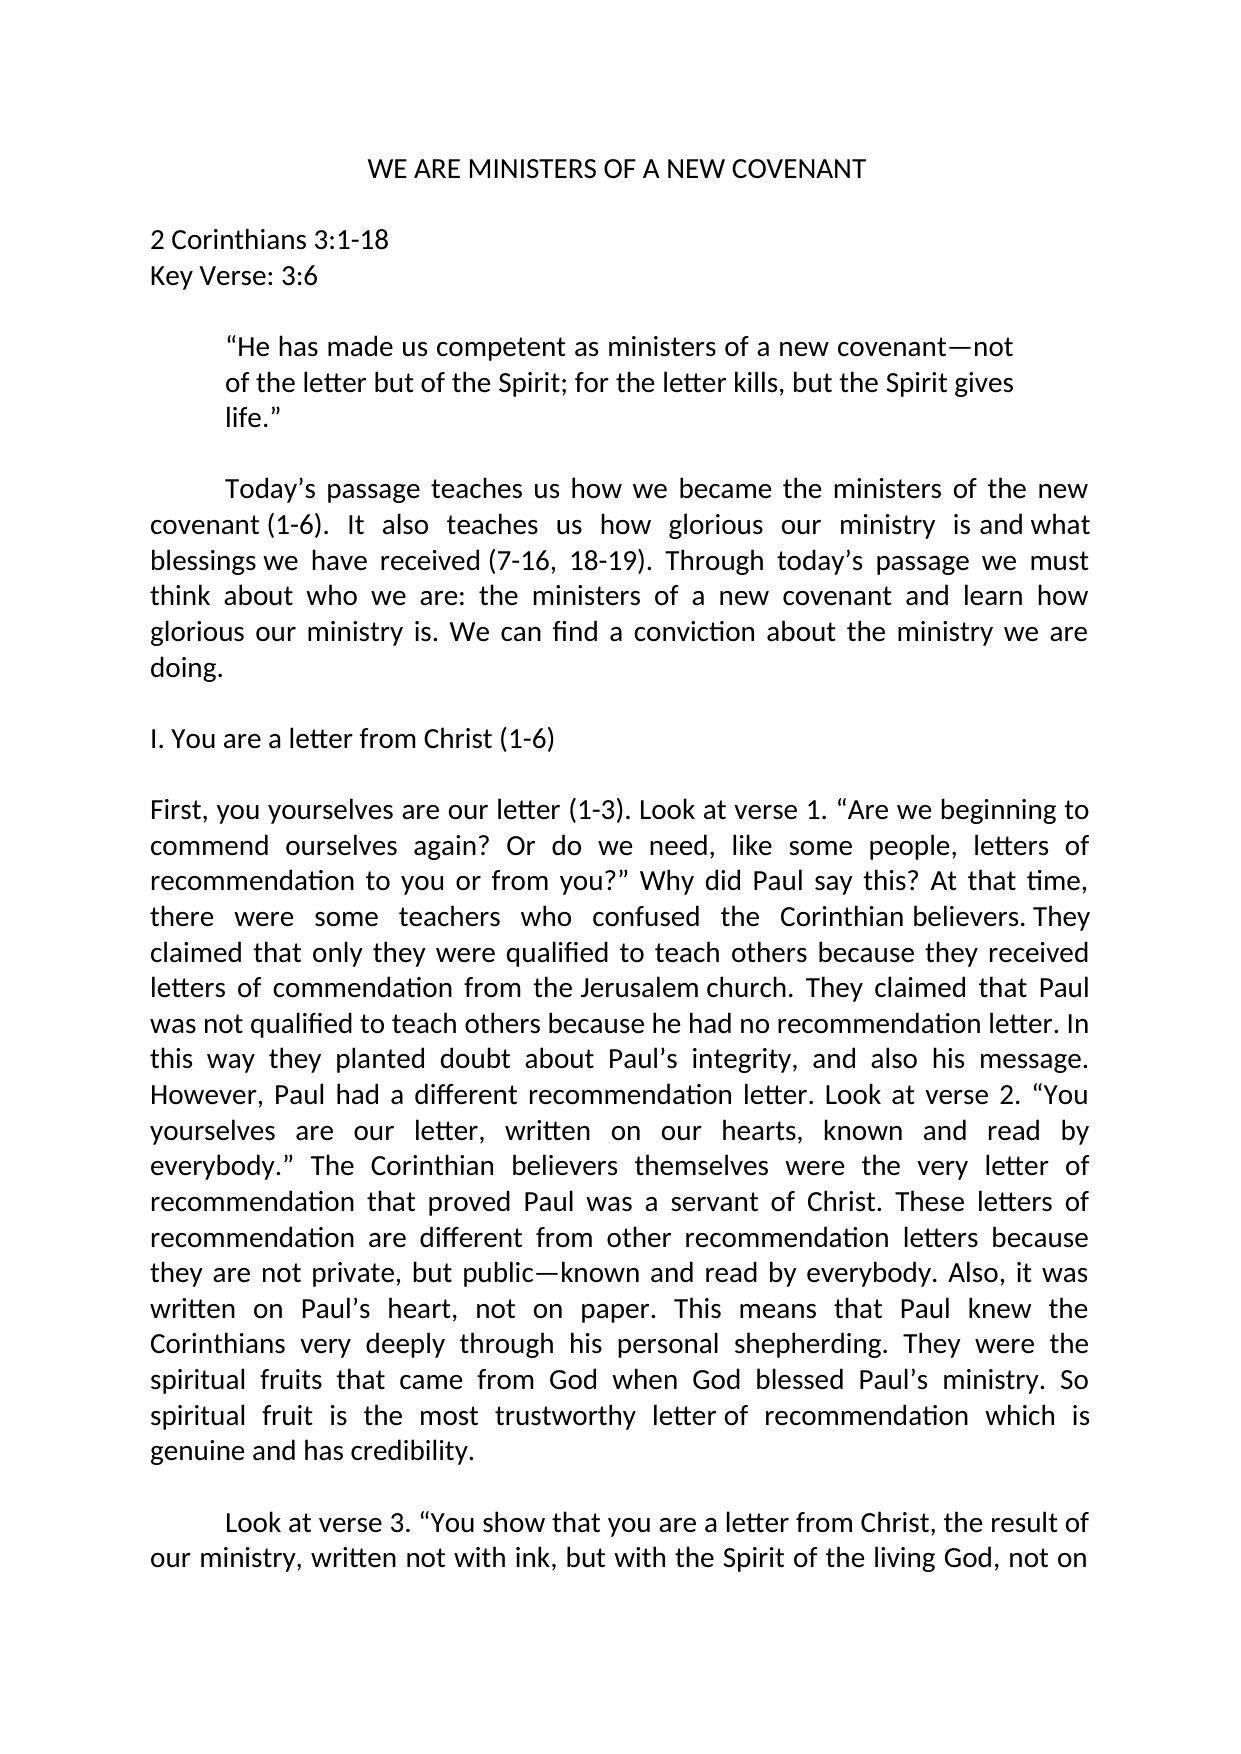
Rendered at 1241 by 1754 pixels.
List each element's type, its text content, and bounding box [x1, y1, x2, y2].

text “He has made us competent as ministers of a new covenant—not of the letter but of the Spirit; for the letter kills, but the Spirit gives life.” [225, 328, 1015, 435]
text Today’s passage teaches us how we became the ministers of the new covenant (1-6). It also teaches us how glorious our ministry is and what blessings we have received (7-16, 18-19). Through today’s passage we must think about who we are: the ministers of a new covenant and learn how glorious our ministry is. We can find a conviction about the ministry we are doing. [150, 471, 1090, 684]
text WE ARE MINISTERS OF A NEW COVENANT [150, 150, 1090, 186]
text Key Verse: 3:6 [150, 257, 1090, 292]
text I. You are a letter from Christ (1-6) [150, 720, 1090, 756]
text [150, 1504, 1090, 1575]
text First, you yourselves are our letter (1-3). Look at verse 1. “Are we beginning to commend ourselves again? Or do we need, like some people, letters of recommendation to you or from you?” Why did Paul say this? At that time, there were some teachers who confused the Corinthian believers. They claimed that only they were qualified to teach others because they received letters of commendation from the Jerusalem church. They claimed that Paul was not qualified to teach others because he had no recommendation letter. In this way they planted doubt about Paul’s integrity, and also his message. However, Paul had a different recommendation letter. Look at verse 2. “You yourselves are our letter, written on our hearts, known and read by everybody.” The Corinthian believers themselves were the very letter of recommendation that proved Paul was a servant of Christ. These letters of recommendation are different from other recommendation letters because they are not private, but public—known and read by everybody. Also, it was written on Paul’s heart, not on paper. This means that Paul knew the Corinthians very deeply through his personal shepherding. They were the spiritual fruits that came from God when God blessed Paul’s ministry. So spiritual fruit is the most trustworthy letter of recommendation which is genuine and has credibility. [150, 791, 1090, 1468]
text 2 Corinthians 3:1-18 [150, 221, 1090, 257]
